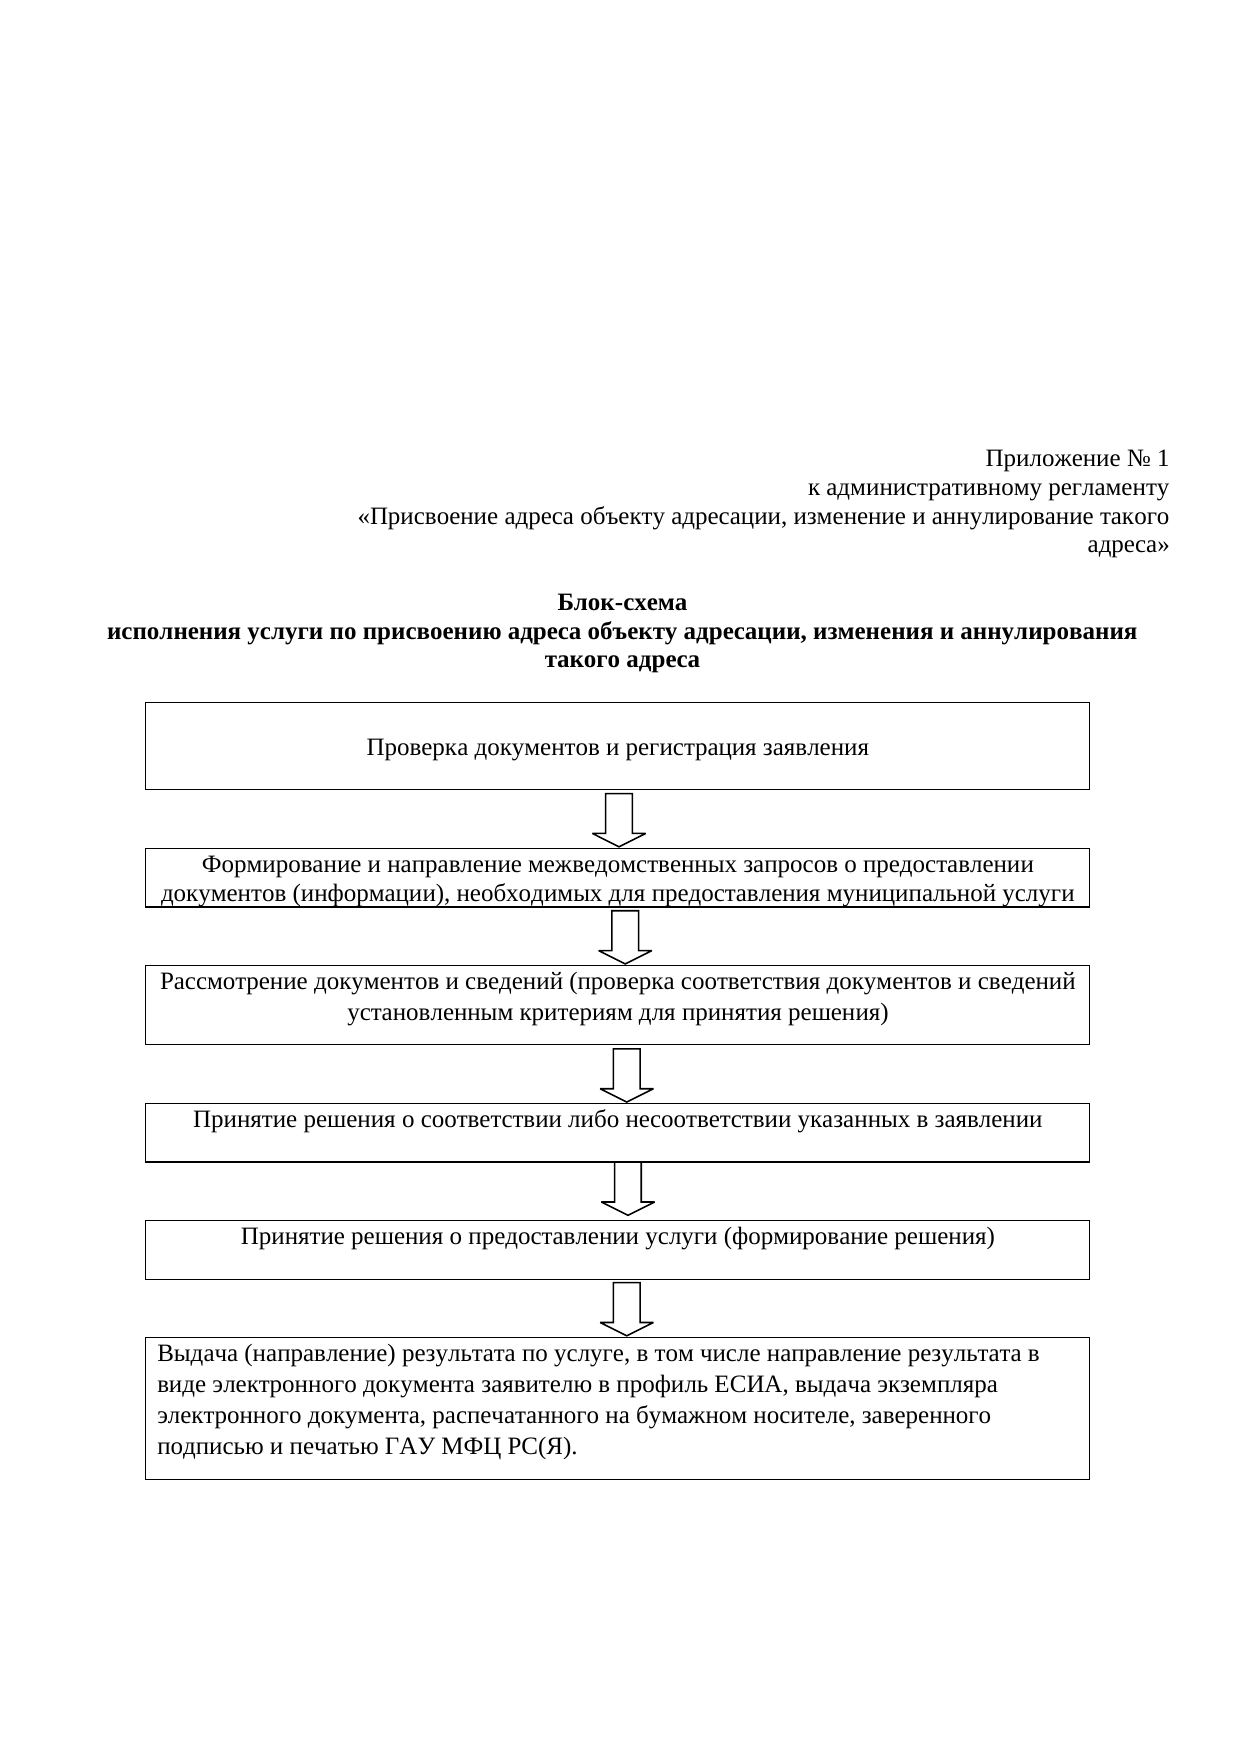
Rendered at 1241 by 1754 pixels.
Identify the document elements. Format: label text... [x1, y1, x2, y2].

table_cell [146, 1280, 1090, 1337]
table_cell Рассмотрение документов и сведений (проверка соответствия документов и сведений установленным критериям для принятия решения) [146, 966, 1089, 1044]
table_cell Выдача (направление) результата по услуге, в том числе направление результата в виде электронного документа заявителю в профиль ЕСИА, выдача экземпляра электронного документа, распечатанного на бумажном носителе, заверенного подписью и печатью ГАУ МФЦ РС(Я). [146, 1338, 1089, 1478]
table_cell Принятие решения о соответствии либо несоответствии указанных в заявлении [146, 1104, 1089, 1161]
table_cell [146, 1045, 1090, 1103]
text к административному регламенту [282, 472, 1169, 501]
table_header Проверка документов и регистрация заявления [146, 703, 1089, 789]
table_cell [146, 908, 1090, 965]
text исполнения услуги по присвоению адреса объекту адресации, изменения и аннулирования такого адреса [75, 616, 1169, 673]
table_cell [146, 1163, 1090, 1220]
table_cell Формирование и направление межведомственных запросов о предоставлении документов (информации), необходимых для предоставления муниципальной услуги [146, 849, 1089, 906]
text «Присвоение адреса объекту адресации, изменение и аннулирование такого адреса» [282, 501, 1169, 558]
text Блок-схема [75, 587, 1169, 616]
table_cell [146, 790, 1090, 848]
text Приложение № 1 [282, 443, 1169, 472]
table_cell Принятие решения о предоставлении услуги (формирование решения) [146, 1221, 1089, 1278]
